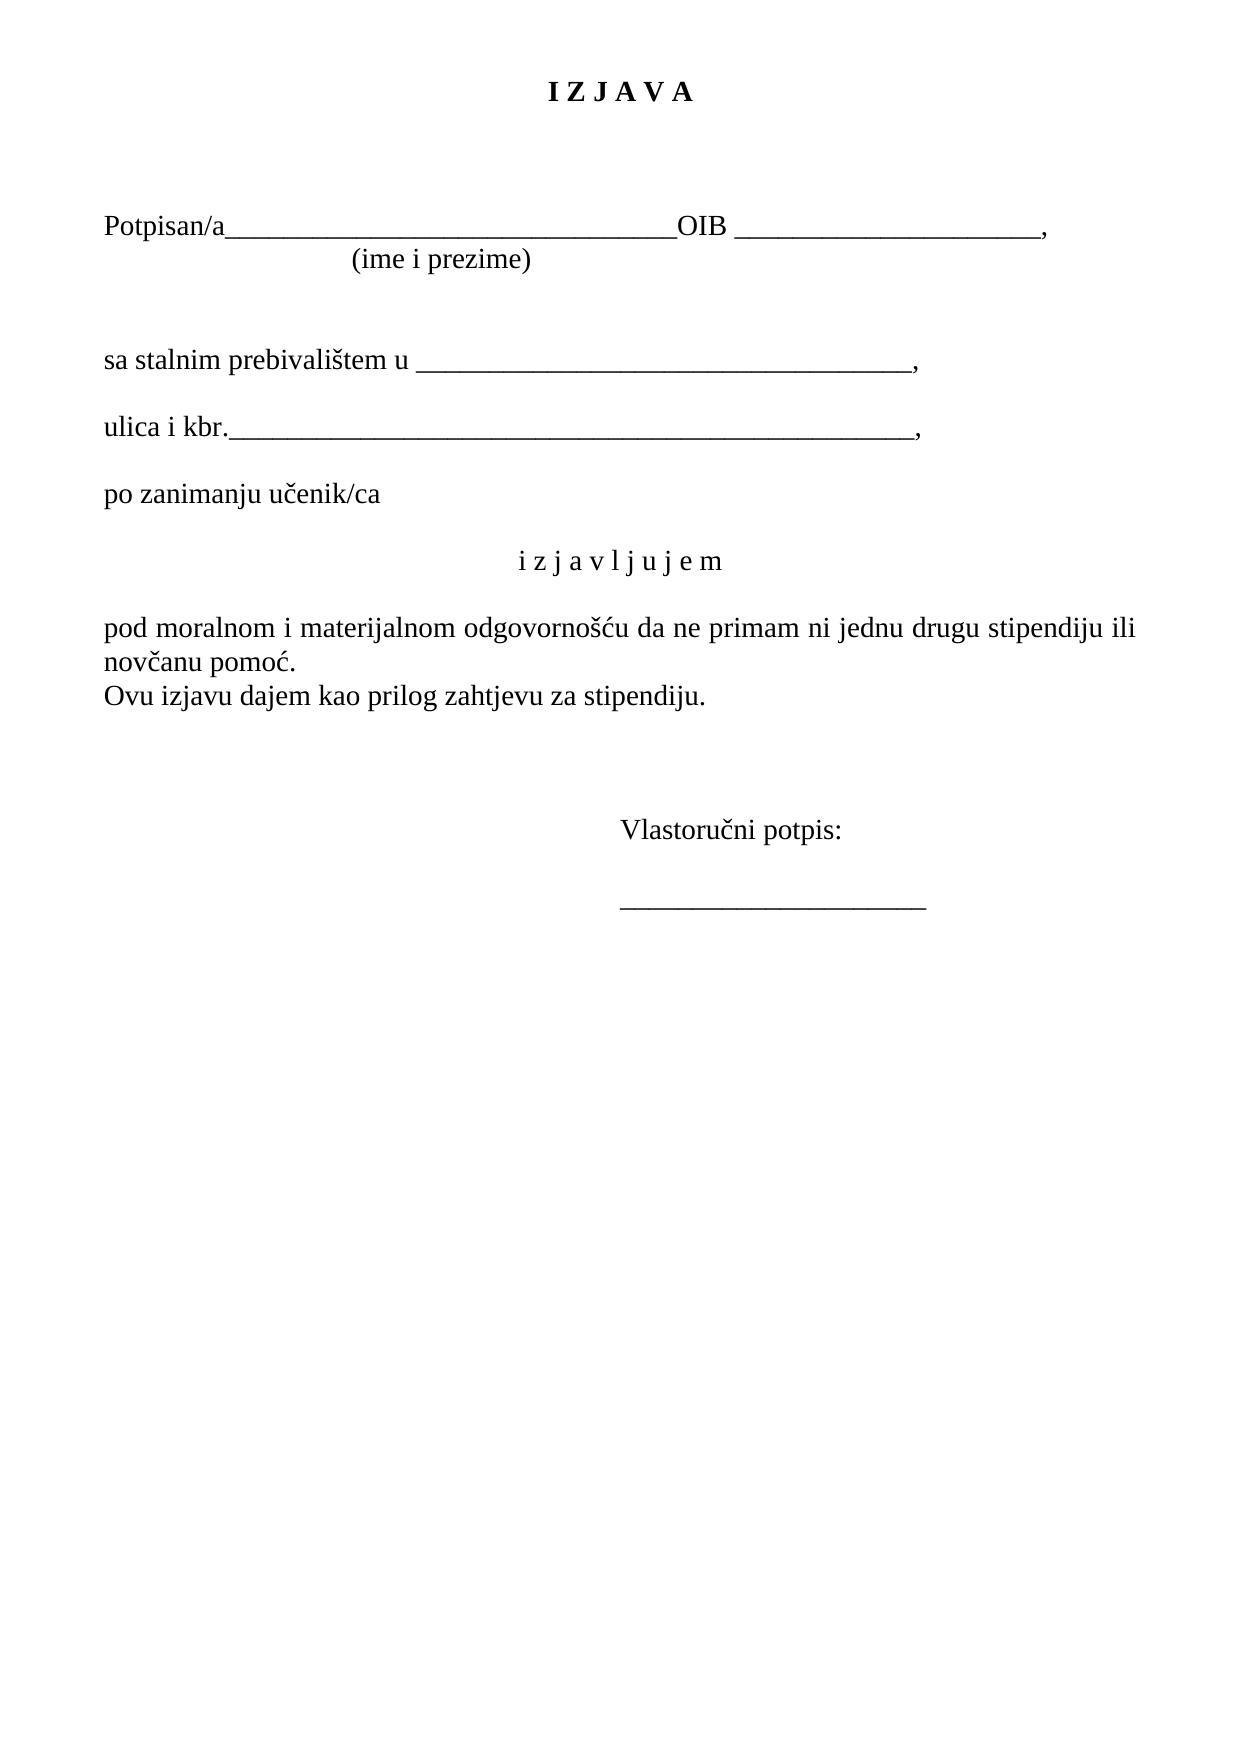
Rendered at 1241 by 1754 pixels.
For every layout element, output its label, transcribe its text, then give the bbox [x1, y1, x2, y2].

text _____________________ [103, 879, 1137, 912]
text sa stalnim prebivalištem u __________________________________, [103, 342, 1137, 376]
subtitle I Z J A V A [103, 74, 1137, 107]
text pod moralnom i materijalnom odgovornošću da ne primam ni jednu drugu stipendiju ili novčanu pomoć. [103, 611, 1137, 678]
text Potpisan/a_______________________________OIB _____________________, [103, 208, 1137, 242]
text (ime i prezime) [103, 242, 1137, 275]
text Ovu izjavu dajem kao prilog zahtjevu za stipendiju. [103, 678, 1137, 711]
text po zanimanju učenik/ca [103, 476, 1137, 510]
text i z j a v l j u j e m [103, 543, 1137, 577]
text ulica i kbr._______________________________________________, [103, 409, 1137, 443]
text Vlastoručni potpis: [103, 812, 1137, 845]
